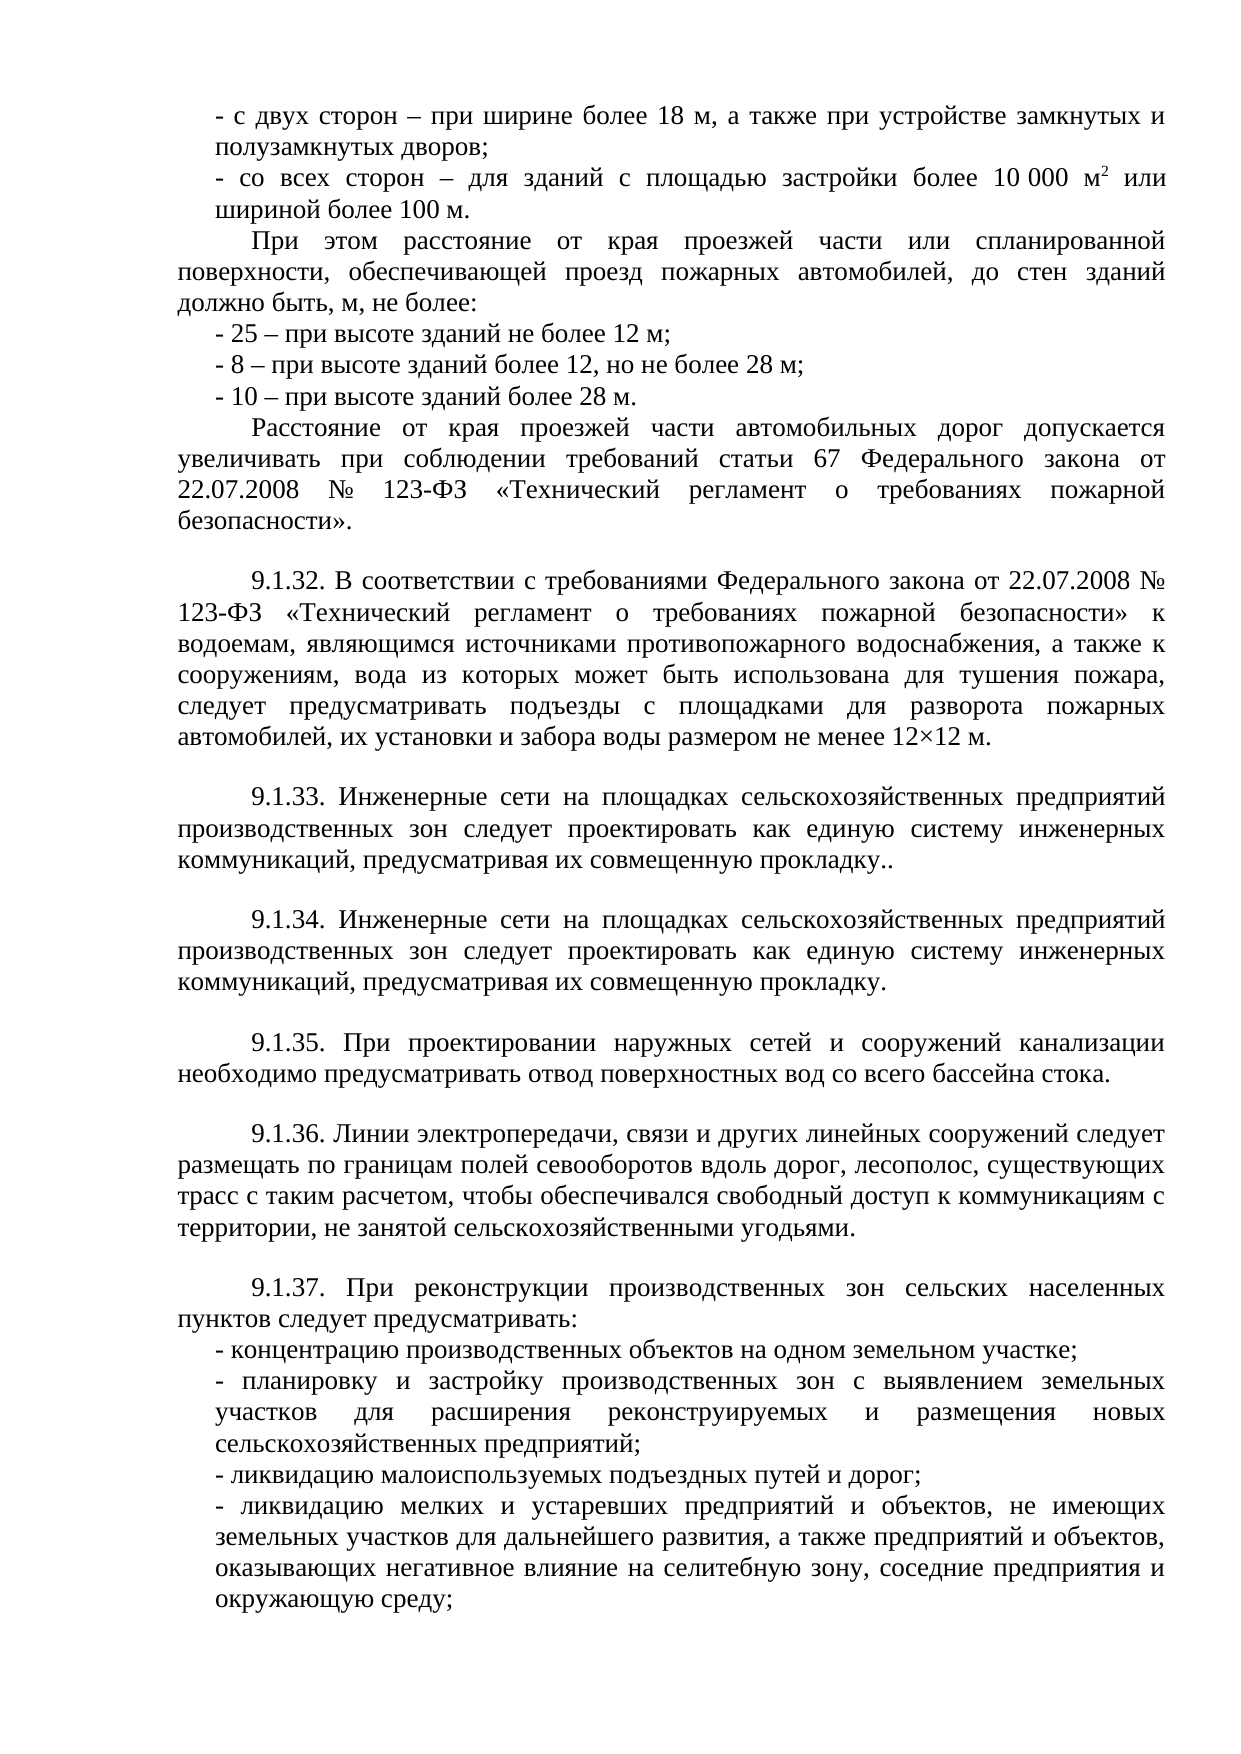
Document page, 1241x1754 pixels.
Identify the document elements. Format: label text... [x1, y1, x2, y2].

text 9.1.33. Инженерные сети на площадках сельскохозяйственных предприятий производственных зон следует проектировать как единую систему инженерных коммуникаций, предусматривая их совмещенную прокладку.. [177, 781, 1166, 874]
text - со всех сторон – для зданий с площадью застройки более 10 000 м2 или шириной более 100 м. [215, 162, 1166, 224]
text 9.1.37. При реконструкции производственных зон сельских населенных пунктов следует предусматривать: [177, 1271, 1166, 1333]
text - ликвидацию малоиспользуемых подъездных путей и дорог; [215, 1458, 1166, 1489]
text Расстояние от края проезжей части автомобильных дорог допускается увеличивать при соблюдении требований статьи 67 Федерального закона от 22.07.2008 № 123-ФЗ «Технический регламент о требованиях пожарной безопасности». [177, 411, 1166, 535]
text - с двух сторон – при ширине более 18 м, а также при устройстве замкнутых и полузамкнутых дворов; [215, 99, 1166, 162]
text 9.1.34. Инженерные сети на площадках сельскохозяйственных предприятий производственных зон следует проектировать как единую систему инженерных коммуникаций, предусматривая их совмещенную прокладку. [177, 903, 1166, 997]
text - концентрацию производственных объектов на одном земельном участке; [215, 1333, 1166, 1364]
text - ликвидацию мелких и устаревших предприятий и объектов, не имеющих земельных участков для дальнейшего развития, а также предприятий и объектов, оказывающих негативное влияние на селитебную зону, соседние предприятия и окружающую среду; [215, 1489, 1166, 1613]
text - 8 – при высоте зданий более 12, но не более 28 м; [215, 348, 1166, 379]
text 9.1.36. Линии электропередачи, связи и других линейных сооружений следует размещать по границам полей севооборотов вдоль дорог, лесополос, существующих трасс с таким расчетом, чтобы обеспечивался свободный доступ к коммуникациям с территории, не занятой сельскохозяйственными угодьями. [177, 1117, 1166, 1242]
text При этом расстояние от края проезжей части или спланированной поверхности, обеспечивающей проезд пожарных автомобилей, до стен зданий должно быть, м, не более: [177, 224, 1166, 317]
text 9.1.35. При проектировании наружных сетей и сооружений канализации необходимо предусматривать отвод поверхностных вод со всего бассейна стока. [177, 1026, 1166, 1088]
text - 10 – при высоте зданий более 28 м. [215, 379, 1166, 411]
text 9.1.32. В соответствии с требованиями Федерального закона от 22.07.2008 № 123-ФЗ «Технический регламент о требованиях пожарной безопасности» к водоемам, являющимся источниками противопожарного водоснабжения, а также к сооружениям, вода из которых может быть использована для тушения пожара, следует предусматривать подъезды с площадками для разворота пожарных автомобилей, их установки и забора воды размером не менее 12×12 м. [177, 564, 1166, 751]
text - 25 – при высоте зданий не более 12 м; [215, 317, 1166, 348]
text - планировку и застройку производственных зон с выявлением земельных участков для расширения реконструируемых и размещения новых сельскохозяйственных предприятий; [215, 1364, 1166, 1458]
